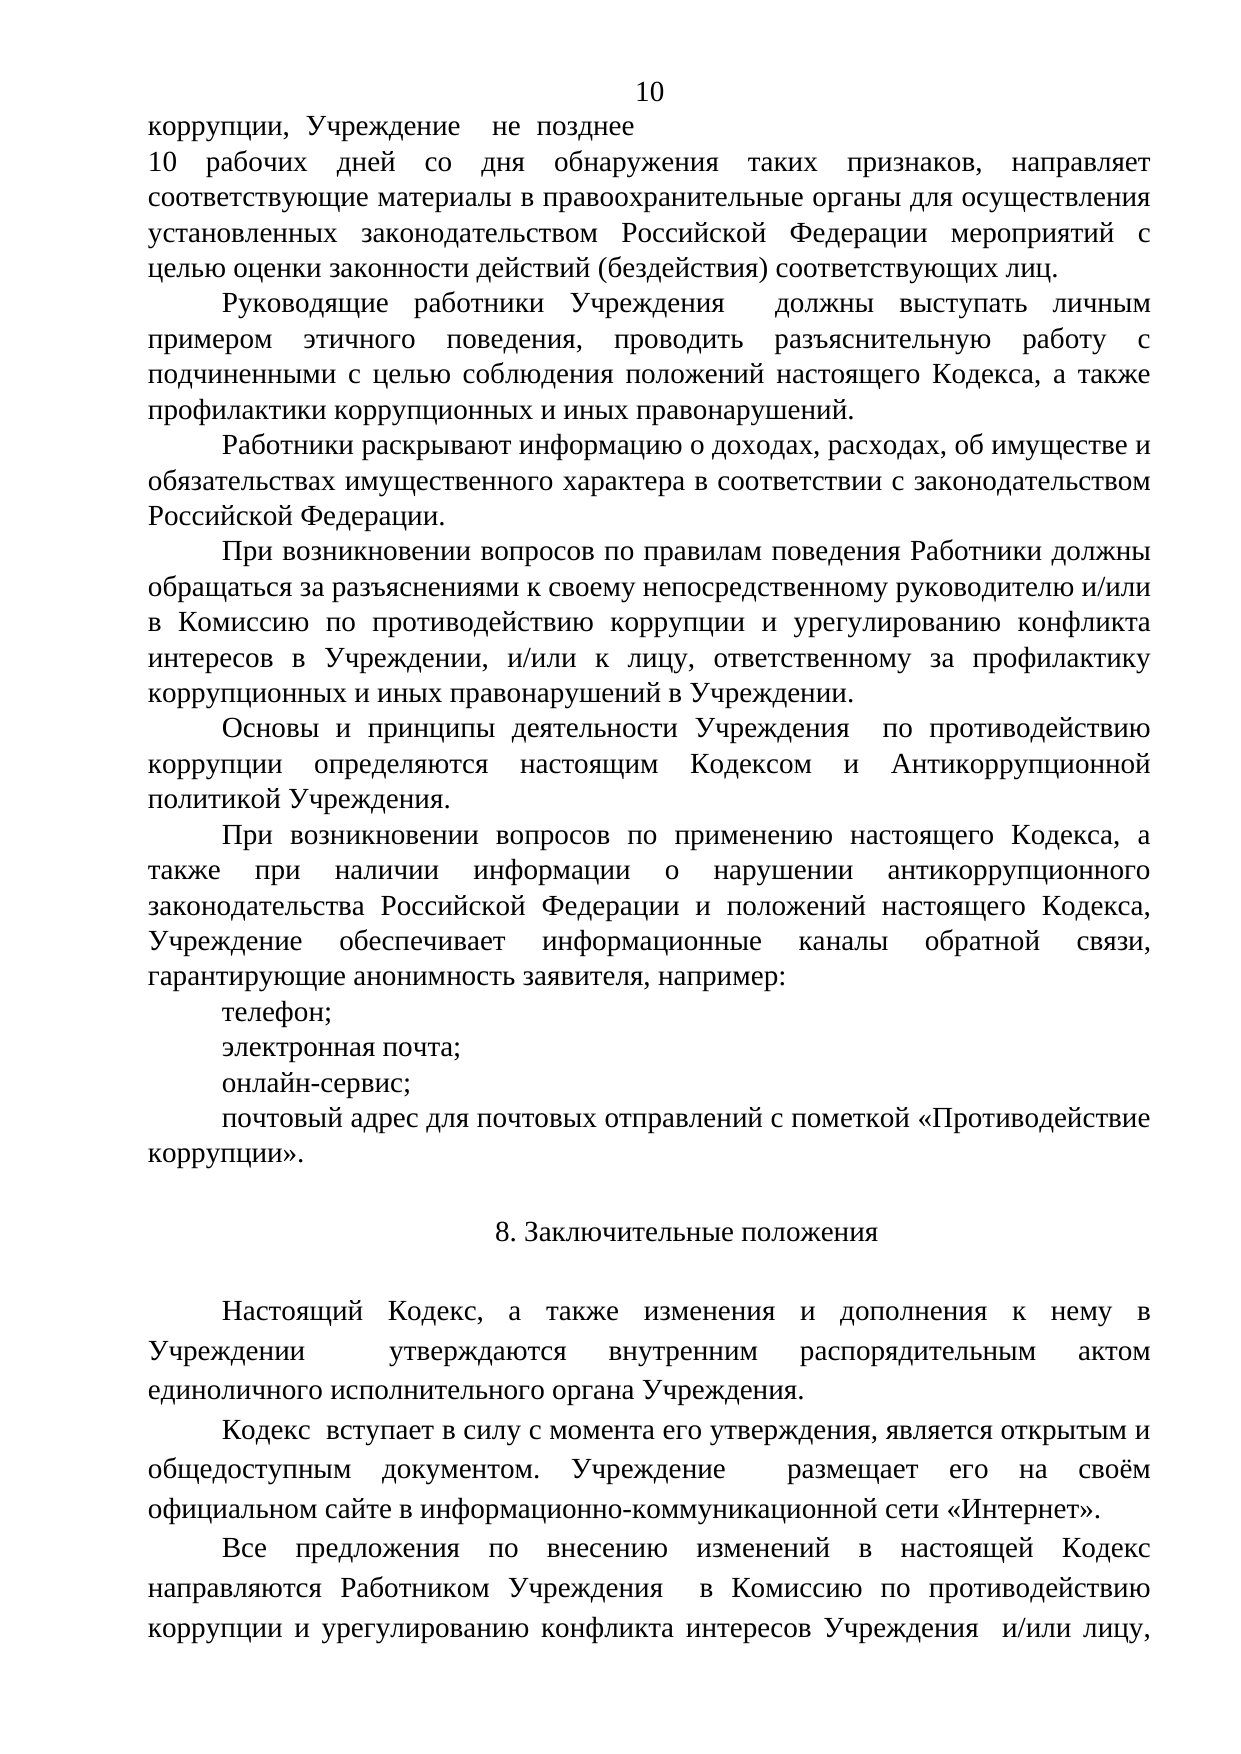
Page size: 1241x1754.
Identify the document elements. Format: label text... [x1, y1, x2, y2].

text Кодекс вступает в силу с момента его утверждения, является открытым и общедоступным документом. Учреждение размещает его на своём официальном сайте в информационно-коммуникационной сети «Интернет». [148, 1407, 1152, 1526]
text Основы и принципы деятельности Учреждения по противодействию коррупции определяются настоящим Кодексом и Антикоррупционной политикой Учреждения. [148, 709, 1152, 816]
text При возникновении вопросов по правилам поведения Работники должны обращаться за разъяснениями к своему непосредственному руководителю и/или в Комиссию по противодействию коррупции и урегулированию конфликта интересов в Учреждении, и/или к лицу, ответственному за профилактику коррупционных и иных правонарушений в Учреждении. [148, 532, 1152, 709]
text При возникновении вопросов по применению настоящего Кодекса, а также при наличии информации о нарушении антикоррупционного законодательства Российской Федерации и положений настоящего Кодекса, Учреждение обеспечивает информационные каналы обратной связи, гарантирующие анонимность заявителя, например: [148, 816, 1152, 993]
text Руководящие работники Учреждения должны выступать личным примером этичного поведения, проводить разъяснительную работу с подчиненными с целью соблюдения положений настоящего Кодекса, а также профилактики коррупционных и иных правонарушений. [148, 284, 1152, 426]
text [148, 1526, 1152, 1645]
text Работники раскрывают информацию о доходах, расходах, об имуществе и обязательствах имущественного характера в соответствии с законодательством Российской Федерации. [148, 426, 1152, 532]
text электронная почта; [148, 1028, 1152, 1064]
text Настоящий Кодекс, а также изменения и дополнения к нему в Учреждении утверждаются внутренним распорядительным актом единоличного исполнительного органа Учреждения. [148, 1289, 1152, 1407]
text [148, 107, 1152, 284]
text телефон; [148, 993, 1152, 1028]
text онлайн-сервис; [148, 1064, 1152, 1099]
text 8. Заключительные положения [148, 1209, 1152, 1249]
text почтовый адрес для почтовых отправлений с пометкой «Противодействие коррупции». [148, 1099, 1152, 1170]
